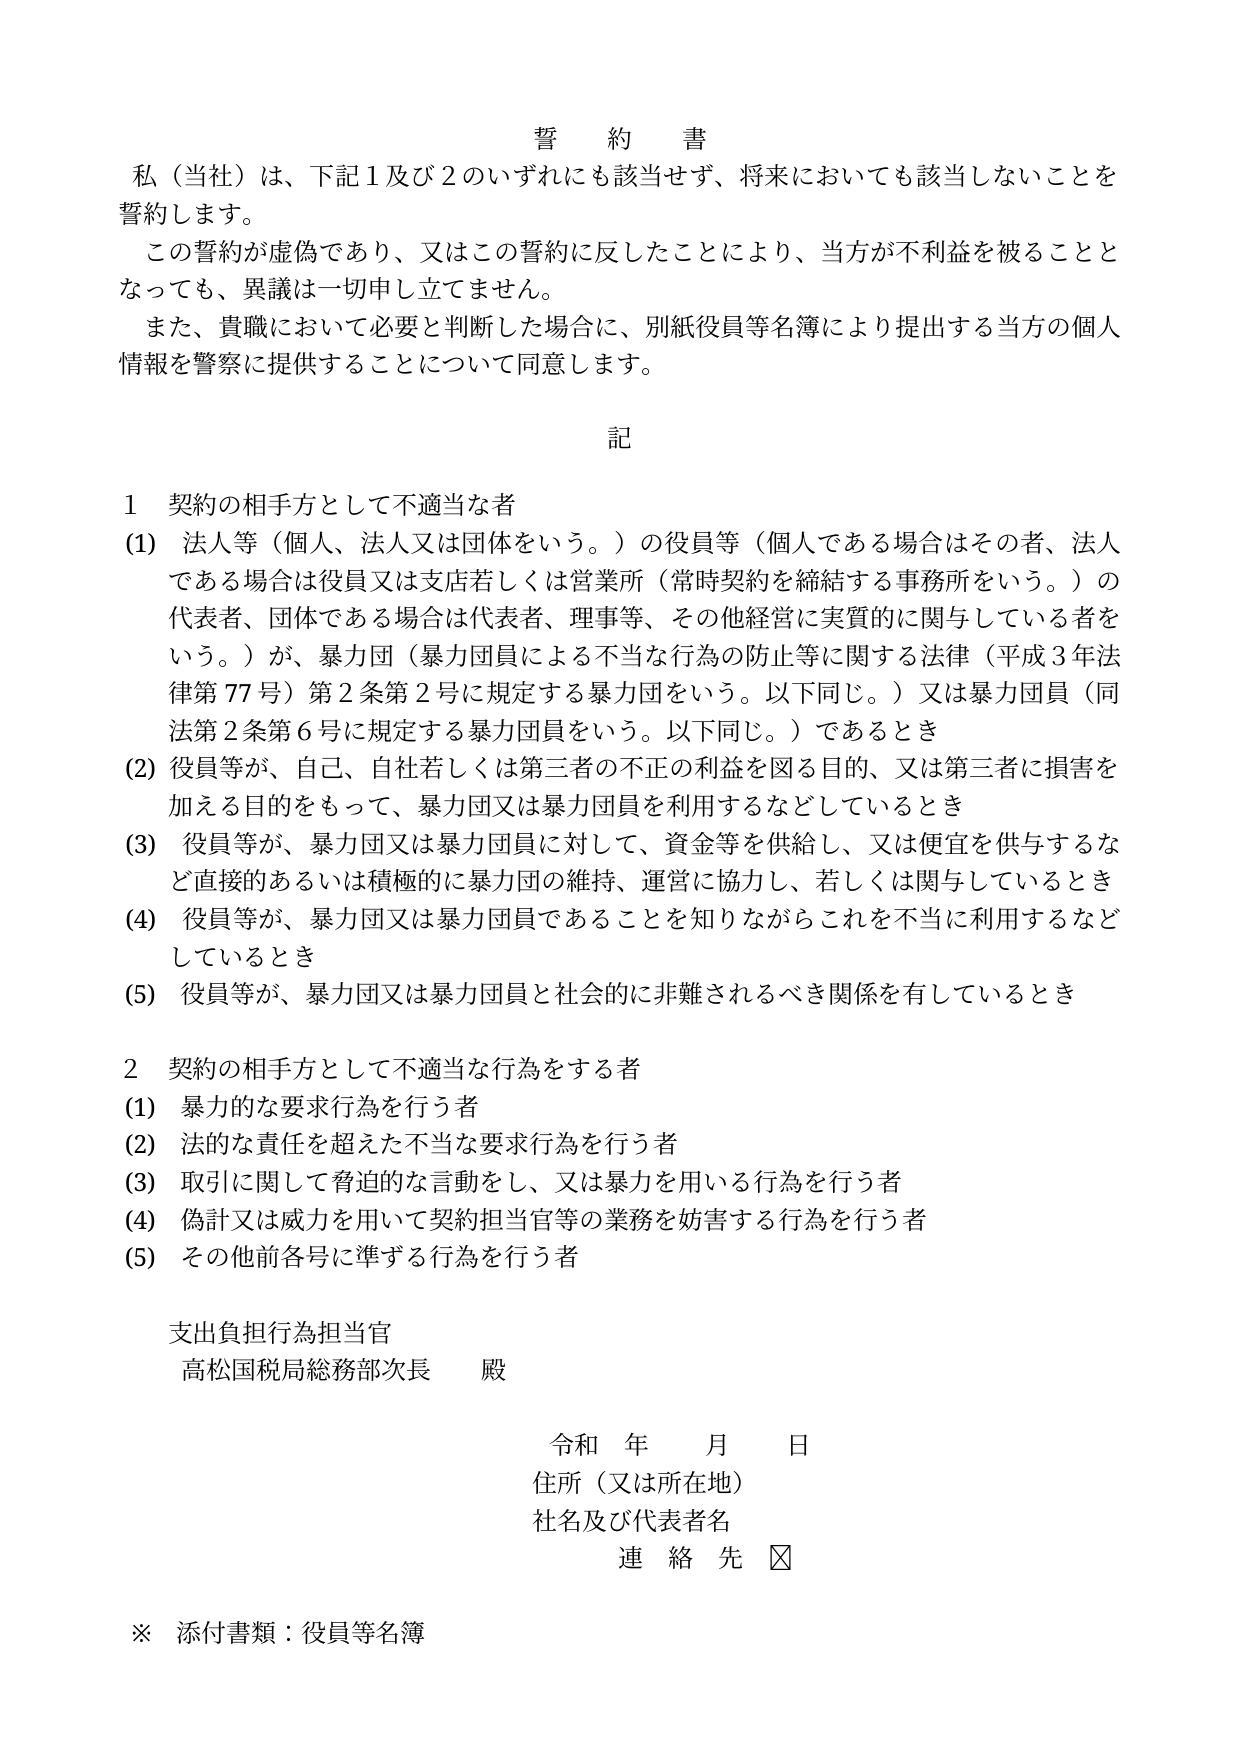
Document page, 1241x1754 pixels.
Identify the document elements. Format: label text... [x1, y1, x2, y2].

text 私（当社）は、下記１及び２のいずれにも該当せず、将来においても該当しないことを誓約します。 [118, 156, 1122, 231]
text (2) 法的な責任を超えた不当な要求行為を行う者 [118, 1124, 1122, 1162]
text 高松国税局総務部次長 殿 [118, 1349, 1122, 1387]
text (5) その他前各号に準ずる行為を行う者 [118, 1237, 1122, 1274]
text (3) 取引に関して脅迫的な言動をし、又は暴力を用いる行為を行う者 [118, 1162, 1122, 1199]
subtitle 記 [118, 419, 1122, 455]
text １ 契約の相手方として不適当な者 [118, 485, 1122, 522]
text 住所（又は所在地） [118, 1462, 1122, 1500]
text 令和 年 月 日 [118, 1425, 1122, 1462]
text ※ 添付書類：役員等名簿 [118, 1613, 1122, 1650]
text 連 絡 先 [118, 1538, 1122, 1575]
text (1) 法人等（個人、法人又は団体をいう。）の役員等（個人である場合はその者、法人である場合は役員又は支店若しくは営業所（常時契約を締結する事務所をいう。）の代表者、団体である場合は代表者、理事等、その他経営に実質的に関与している者をいう。）が、暴力団（暴力団員による不当な行為の防止等に関する法律（平成３年法律第77号）第２条第２号に規定する暴力団をいう。以下同じ。）又は暴力団員（同法第２条第６号に規定する暴力団員をいう。以下同じ。）であるとき [118, 522, 1122, 748]
text (4) 偽計又は威力を用いて契約担当官等の業務を妨害する行為を行う者 [118, 1199, 1122, 1237]
text (5) 役員等が、暴力団又は暴力団員と社会的に非難されるべき関係を有しているとき [118, 973, 1122, 1011]
text ２ 契約の相手方として不適当な行為をする者 [118, 1049, 1122, 1086]
text (1) 暴力的な要求行為を行う者 [118, 1086, 1122, 1124]
text また、貴職において必要と判断した場合に、別紙役員等名簿により提出する当方の個人情報を警察に提供することについて同意します。 [118, 306, 1122, 381]
text (2) 役員等が、自己、自社若しくは第三者の不正の利益を図る目的、又は第三者に損害を加える目的をもって、暴力団又は暴力団員を利用するなどしているとき [118, 748, 1122, 823]
text (4) 役員等が、暴力団又は暴力団員であることを知りながらこれを不当に利用するなどしているとき [118, 898, 1122, 973]
text 誓 約 書 [118, 118, 1122, 156]
text 社名及び代表者名 [118, 1500, 1122, 1538]
text この誓約が虚偽であり、又はこの誓約に反したことにより、当方が不利益を被ることとなっても、異議は一切申し立てません。 [118, 231, 1122, 306]
text (3) 役員等が、暴力団又は暴力団員に対して、資金等を供給し、又は便宜を供与するなど直接的あるいは積極的に暴力団の維持、運営に協力し、若しくは関与しているとき [118, 823, 1122, 898]
text 支出負担行為担当官 [118, 1312, 1122, 1349]
